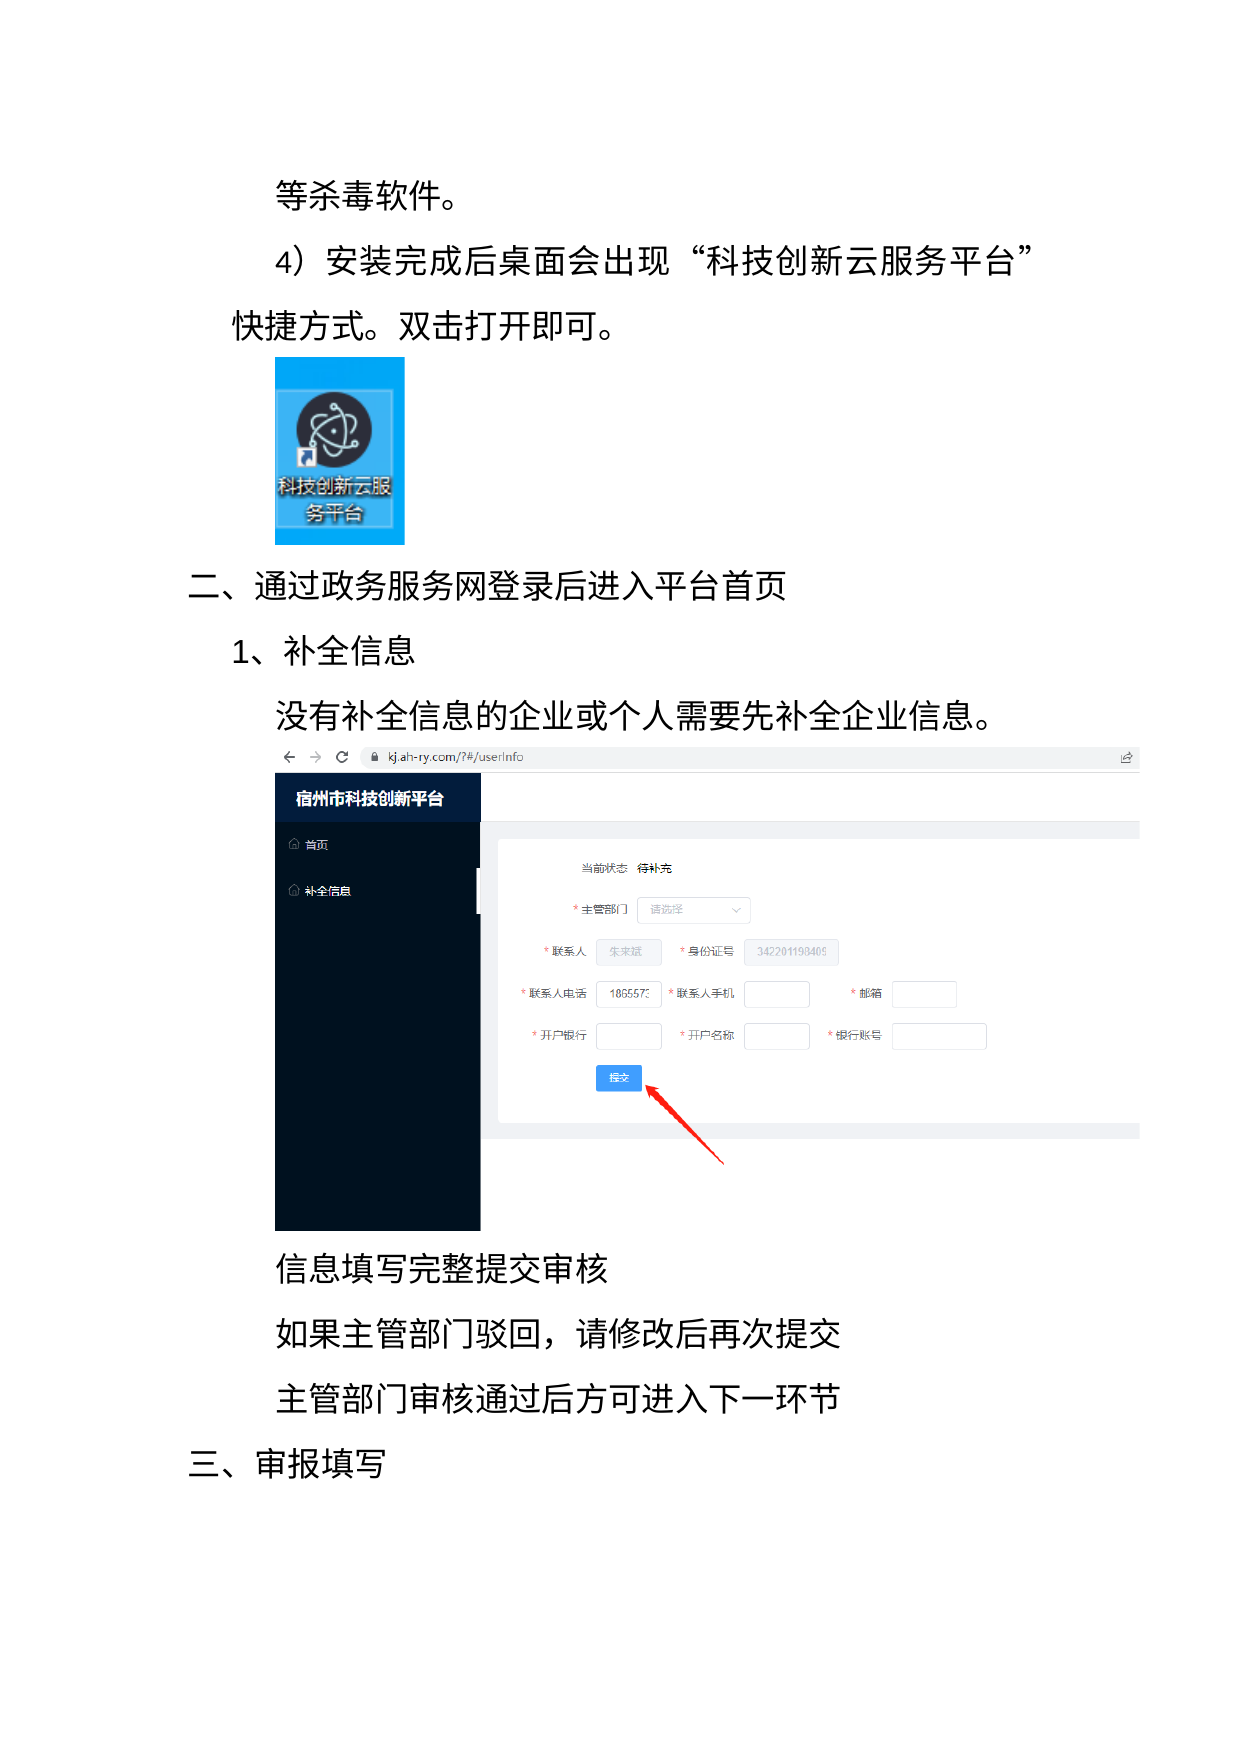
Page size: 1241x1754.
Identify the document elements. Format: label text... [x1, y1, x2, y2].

text 信息填写完整提交审核 [231, 1234, 1053, 1299]
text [275, 162, 1053, 227]
text 没有补全信息的企业或个人需要先补全企业信息。 [231, 682, 1053, 747]
text 如果主管部门驳回，请修改后再次提交 [231, 1299, 1053, 1364]
list 安装完成后桌面会出现“科技创新云服务平台”快捷方式。双击打开即可。 [231, 227, 1053, 357]
list 补全信息 [187, 617, 1053, 682]
picture [275, 747, 1140, 1231]
list 审报填写 [187, 1429, 1053, 1494]
picture [275, 390, 393, 528]
text 主管部门审核通过后方可进入下一环节 [231, 1364, 1053, 1429]
list 通过政务服务网登录后进入平台首页 [187, 552, 1053, 617]
